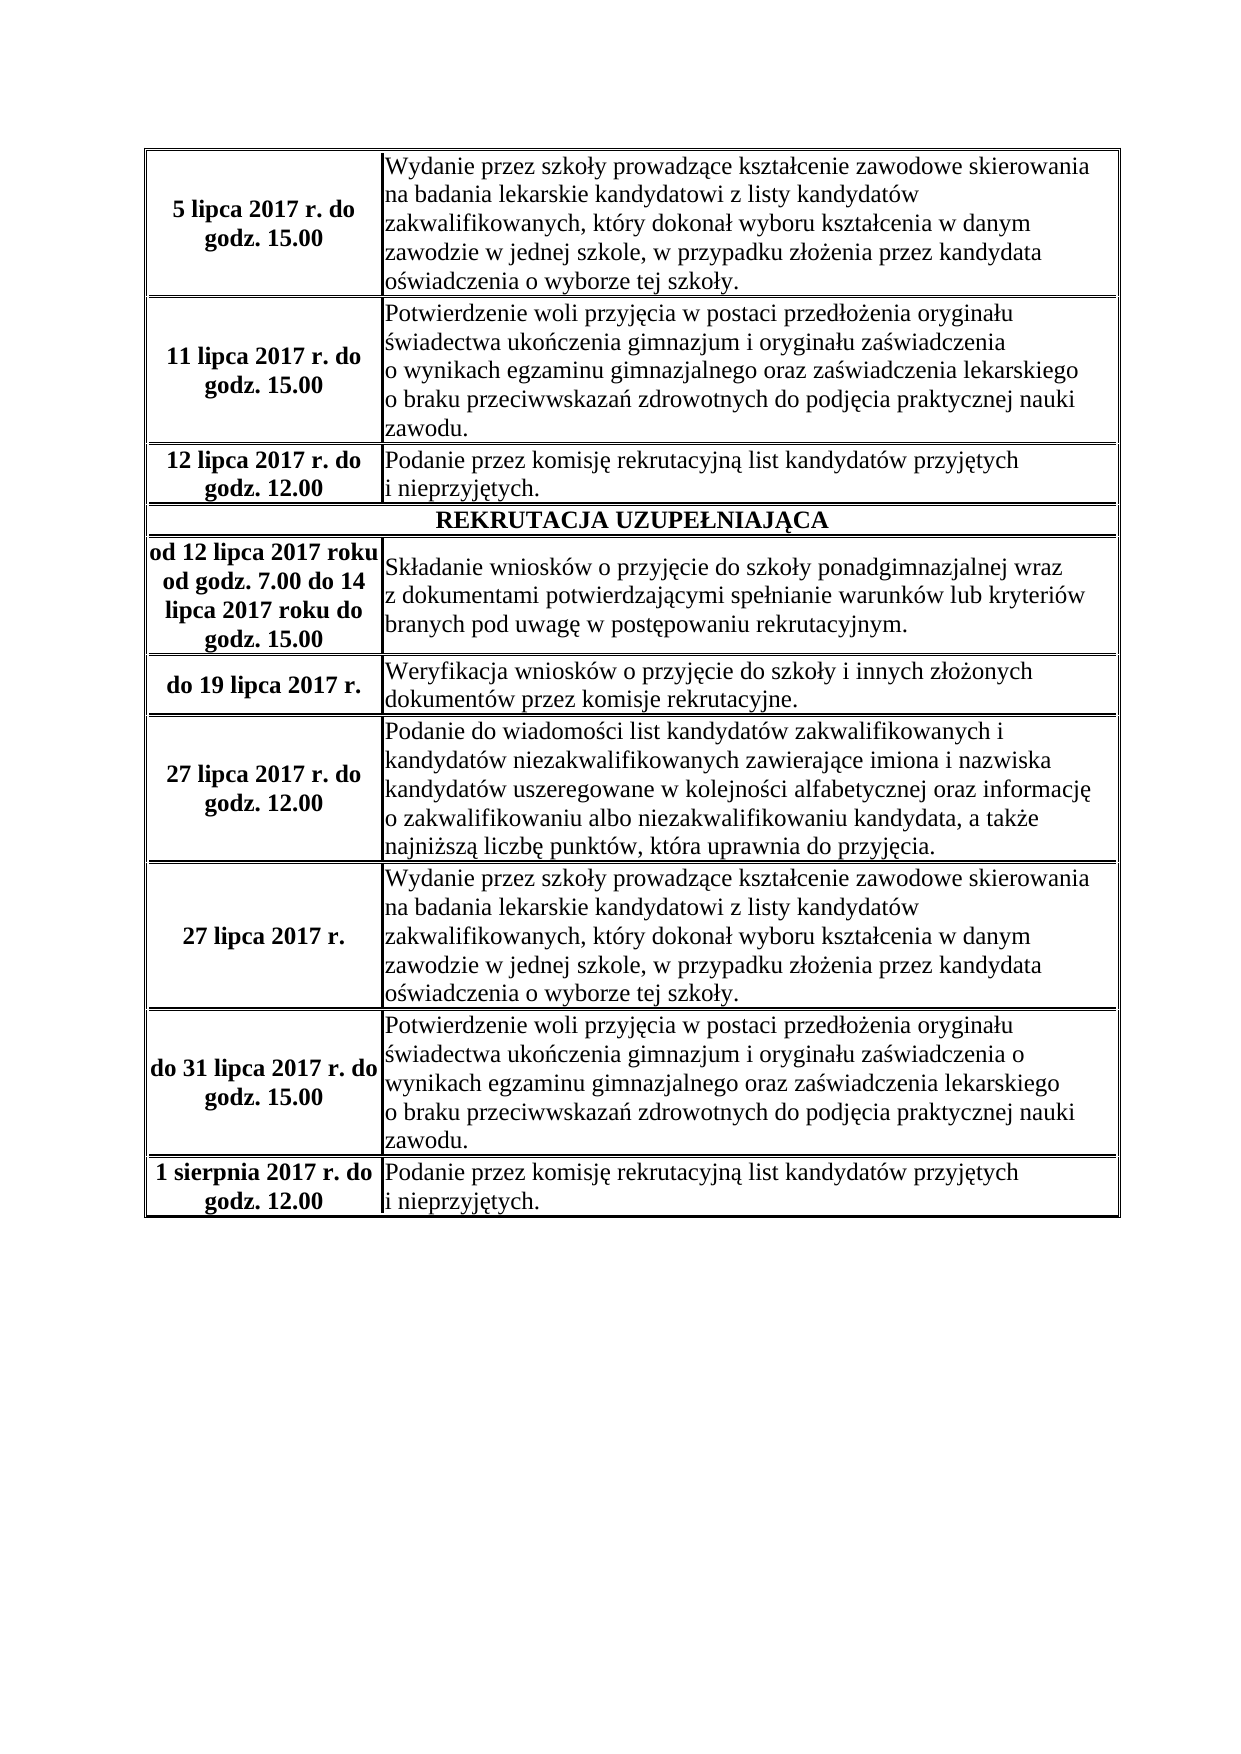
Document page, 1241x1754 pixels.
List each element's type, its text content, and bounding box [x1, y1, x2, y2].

table_cell Podanie do wiadomości list kandydatów zakwalifikowanych i kandydatów niezakwalifikowanych zawierające imiona i nazwiska kandydatów uszeregowane w kolejności alfabetycznej oraz informację o zakwalifikowaniu albo niezakwalifikowaniu kandydata, a także najniższą liczbę punktów, która uprawnia do przyjęcia. [384, 713, 1118, 860]
table_cell Wydanie przez szkoły prowadzące kształcenie zawodowe skierowania na badania lekarskie kandydatowi z listy kandydatów zakwalifikowanych, który dokonał wyboru kształcenia w danym zawodzie w jednej szkole, w przypadku złożenia przez kandydata oświadczenia o wyborze tej szkoły. [384, 860, 1118, 1007]
table_cell Wydanie przez szkoły prowadzące kształcenie zawodowe skierowania na badania lekarskie kandydatowi z listy kandydatów zakwalifikowanych, który dokonał wyboru kształcenia w danym zawodzie w jednej szkole, w przypadku złożenia przez kandydata oświadczenia o wyborze tej szkoły. [382, 151, 1118, 294]
table_cell do 19 lipca 2017 r. [147, 653, 381, 713]
table_cell 12 lipca 2017 r. do godz. 12.00 [145, 442, 382, 502]
table_cell 5 lipca 2017 r. do godz. 15.00 [147, 151, 382, 294]
table_cell Składanie wniosków o przyjęcie do szkoły ponadgimnazjalnej wraz z dokumentami potwierdzającymi spełnianie warunków lub kryteriów branych pod uwagę w postępowaniu rekrutacyjnym. [384, 534, 1118, 652]
table_cell do 31 lipca 2017 r. do godz. 15.00 [147, 1007, 381, 1154]
table_cell Potwierdzenie woli przyjęcia w postaci przedłożenia oryginału świadectwa ukończenia gimnazjum i oryginału zaświadczenia o wynikach egzaminu gimnazjalnego oraz zaświadczenia lekarskiego o braku przeciwwskazań zdrowotnych do podjęcia praktycznej nauki zawodu. [384, 295, 1118, 442]
table_cell Potwierdzenie woli przyjęcia w postaci przedłożenia oryginału świadectwa ukończenia gimnazjum i oryginału zaświadczenia o wynikach egzaminu gimnazjalnego oraz zaświadczenia lekarskiego o braku przeciwwskazań zdrowotnych do podjęcia praktycznej nauki zawodu. [384, 1007, 1118, 1154]
table_cell Weryfikacja wniosków o przyjęcie do szkoły i innych złożonych dokumentów przez komisje rekrutacyjne. [384, 653, 1118, 713]
table_cell 27 lipca 2017 r. [147, 860, 381, 1007]
table_cell od 12 lipca 2017 roku od godz. 7.00 do 14 lipca 2017 roku do godz. 15.00 [147, 534, 381, 652]
table_cell Podanie przez komisję rekrutacyjną list kandydatów przyjętych i nieprzyjętych. [382, 442, 1119, 502]
table_cell 1 sierpnia 2017 r. do godz. 12.00 [147, 1154, 382, 1215]
table_cell 11 lipca 2017 r. do godz. 15.00 [147, 295, 381, 442]
table_cell 27 lipca 2017 r. do godz. 12.00 [147, 713, 381, 860]
table_cell Podanie przez komisję rekrutacyjną list kandydatów przyjętych i nieprzyjętych. [382, 1154, 1118, 1215]
table_cell REKRUTACJA UZUPEŁNIAJĄCA [147, 502, 1118, 534]
